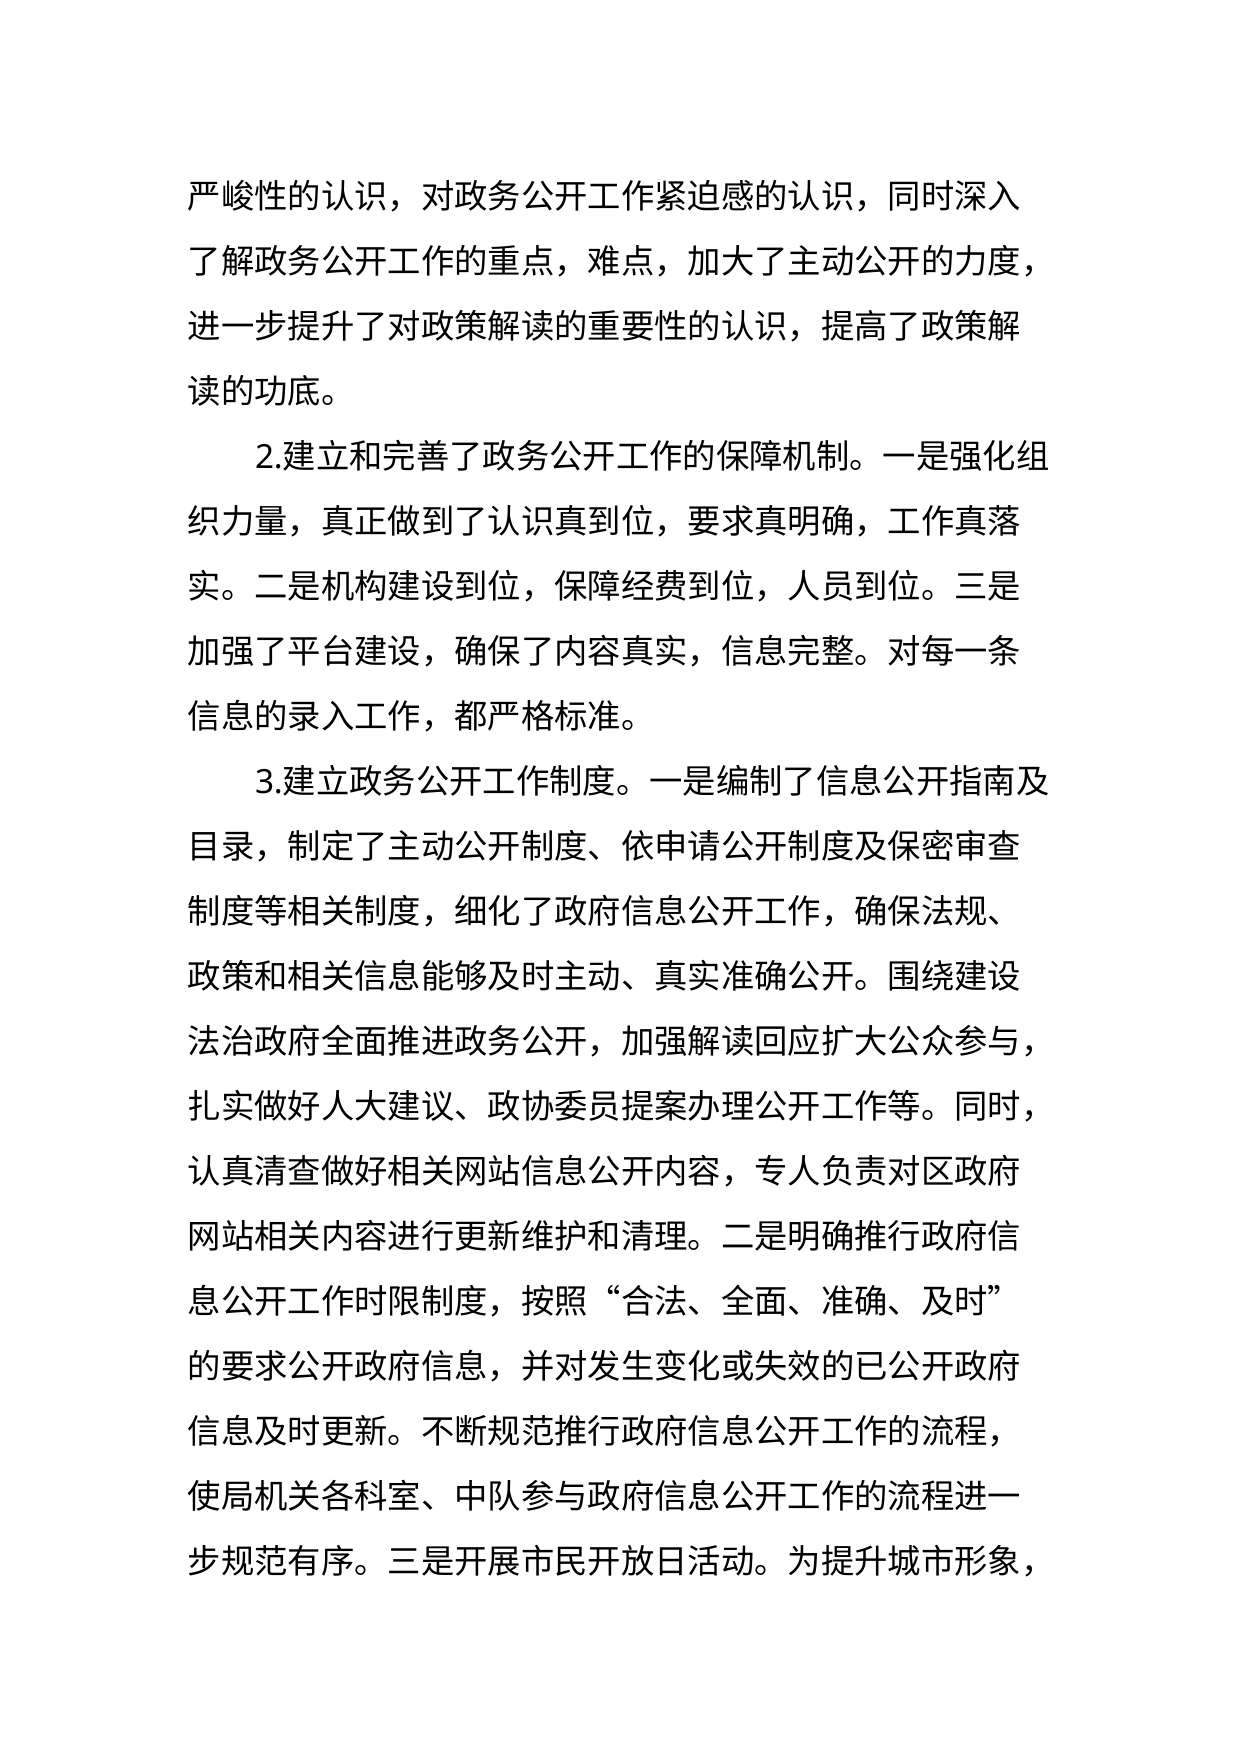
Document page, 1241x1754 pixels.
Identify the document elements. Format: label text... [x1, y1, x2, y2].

text 2.建立和完善了政务公开工作的保障机制。一是强化组织力量，真正做到了认识真到位，要求真明确，工作真落实。二是机构建设到位，保障经费到位，人员到位。三是加强了平台建设，确保了内容真实，信息完整。对每一条信息的录入工作，都严格标准。 [187, 422, 1053, 747]
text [187, 162, 1053, 422]
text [187, 747, 1053, 1592]
